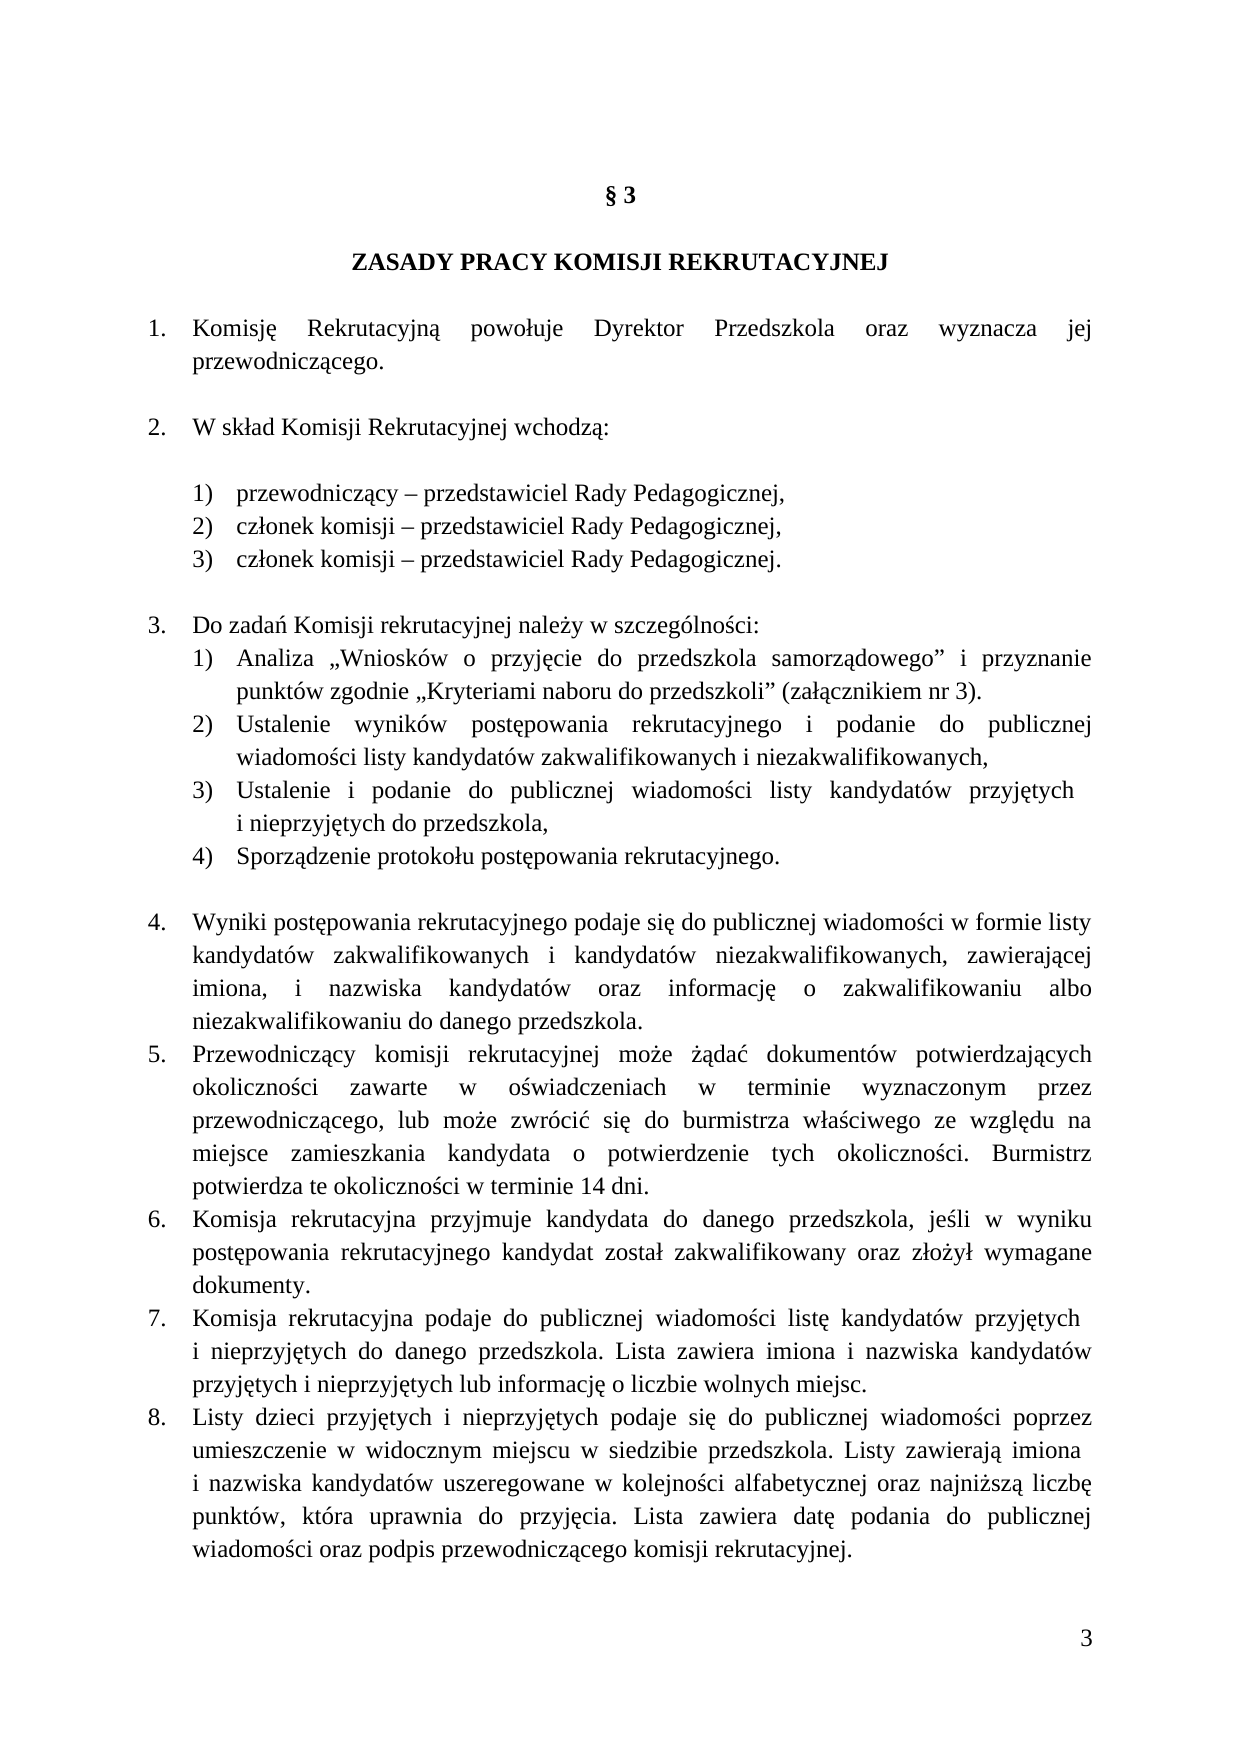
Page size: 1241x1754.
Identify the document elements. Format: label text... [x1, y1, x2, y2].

list przewodniczący – przedstawiciel Rady Pedagogicznej, [192, 478, 1093, 507]
list W skład Komisji Rekrutacyjnej wchodzą: [148, 412, 1093, 441]
list Komisja rekrutacyjna przyjmuje kandydata do danego przedszkola, jeśli w wyniku postępowania rekrutacyjnego kandydat został zakwalifikowany oraz złożył wymagane dokumenty. [148, 1204, 1093, 1299]
list Listy dzieci przyjętych i nieprzyjętych podaje się do publicznej wiadomości poprzez umieszczenie w widocznym miejscu w siedzibie przedszkola. Listy zawierają imiona i nazwiska kandydatów uszeregowane w kolejności alfabetycznej oraz najniższą liczbę punktów, która uprawnia do przyjęcia. Lista zawiera datę podania do publicznej wiadomości oraz podpis przewodniczącego komisji rekrutacyjnej. [148, 1402, 1093, 1563]
list członek komisji – przedstawiciel Rady Pedagogicznej, [192, 511, 1093, 539]
list Ustalenie wyników postępowania rekrutacyjnego i podanie do publicznej wiadomości listy kandydatów zakwalifikowanych i niezakwalifikowanych, [192, 709, 1093, 771]
list Komisja rekrutacyjna podaje do publicznej wiadomości listę kandydatów przyjętych i nieprzyjętych do danego przedszkola. Lista zawiera imiona i nazwiska kandydatów przyjętych i nieprzyjętych lub informację o liczbie wolnych miejsc. [148, 1303, 1093, 1398]
list Sporządzenie protokołu postępowania rekrutacyjnego. [192, 841, 1093, 870]
list Analiza „Wniosków o przyjęcie do przedszkola samorządowego” i przyznanie punktów zgodnie „Kryteriami naboru do przedszkoli” (załącznikiem nr 3). [192, 643, 1093, 705]
list Do zadań Komisji rekrutacyjnej należy w szczególności: [148, 610, 1093, 639]
list Przewodniczący komisji rekrutacyjnej może żądać dokumentów potwierdzających okoliczności zawarte w oświadczeniach w terminie wyznaczonym przez przewodniczącego, lub może zwrócić się do burmistrza właściwego ze względu na miejsce zamieszkania kandydata o potwierdzenie tych okoliczności. Burmistrz potwierdza te okoliczności w terminie 14 dni. [148, 1039, 1093, 1200]
text § 3 [148, 181, 1093, 209]
list Komisję Rekrutacyjną powołuje Dyrektor Przedszkola oraz wyznacza jej przewodniczącego. [148, 313, 1093, 374]
list Wyniki postępowania rekrutacyjnego podaje się do publicznej wiadomości w formie listy kandydatów zakwalifikowanych i kandydatów niezakwalifikowanych, zawierającej imiona, i nazwiska kandydatów oraz informację o zakwalifikowaniu albo niezakwalifikowaniu do danego przedszkola. [148, 907, 1093, 1035]
list Ustalenie i podanie do publicznej wiadomości listy kandydatów przyjętych i nieprzyjętych do przedszkola, [192, 775, 1093, 837]
title ZASADY PRACY KOMISJI REKRUTACYJNEJ [148, 247, 1093, 275]
list członek komisji – przedstawiciel Rady Pedagogicznej. [192, 544, 1093, 573]
